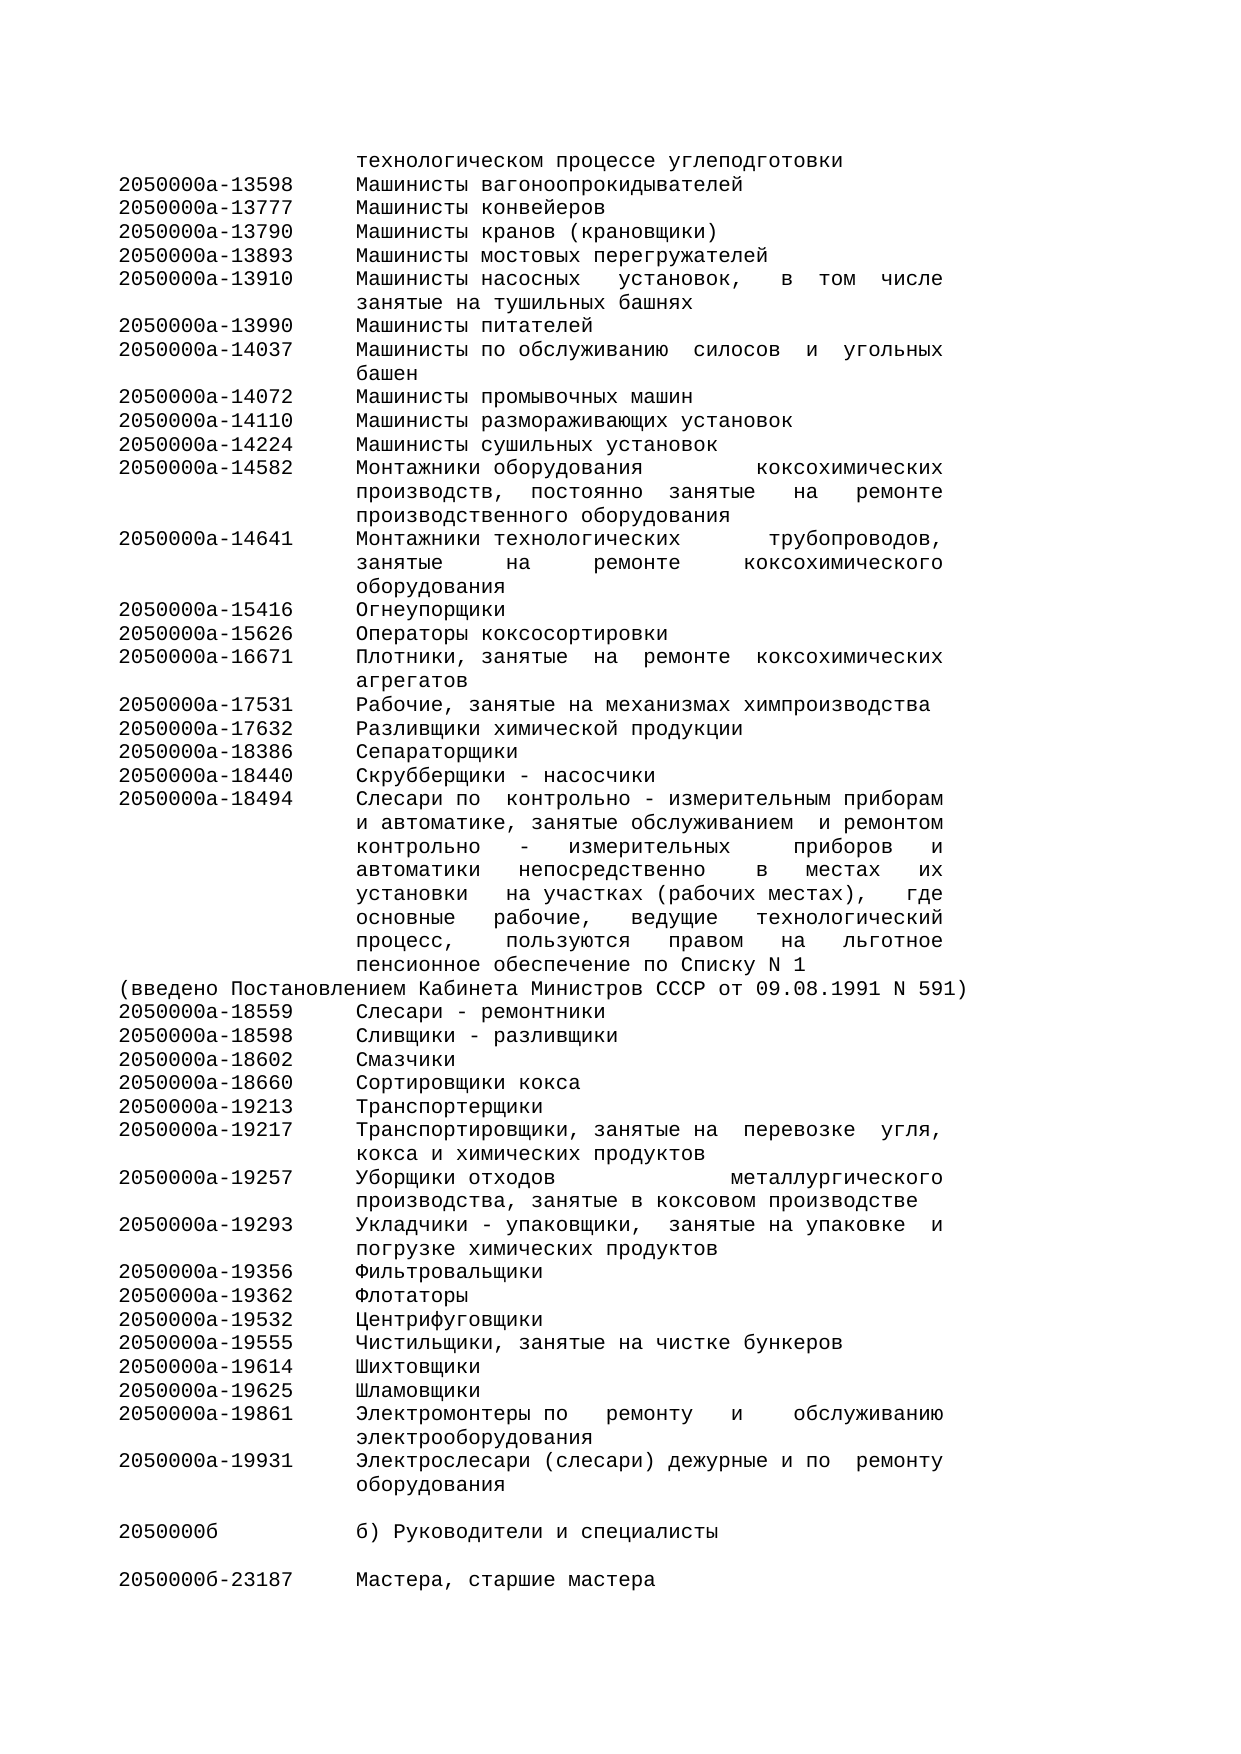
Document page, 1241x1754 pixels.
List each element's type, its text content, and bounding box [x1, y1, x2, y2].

text 2050000а-19931 Электрослесари (слесари) дежурные и по ремонту [118, 1451, 1181, 1474]
text 2050000б-23187 Мастера, старшие мастера [118, 1569, 1181, 1592]
text 2050000а-13893 Машинисты мостовых перегружателей [118, 244, 1181, 268]
text 2050000а-18440 Скрубберщики - насосчики [118, 765, 1181, 788]
text 2050000а-16671 Плотники, занятые на ремонте коксохимических [118, 647, 1181, 670]
text занятые на ремонте коксохимического [118, 552, 1181, 576]
text 2050000а-19362 Флотаторы [118, 1285, 1181, 1309]
text 2050000а-19257 Уборщики отходов металлургического [118, 1167, 1181, 1190]
text 2050000а-18660 Сортировщики кокса [118, 1072, 1181, 1096]
text 2050000а-19532 Центрифуговщики [118, 1309, 1181, 1332]
text 2050000а-14037 Машинисты по обслуживанию силосов и угольных [118, 339, 1181, 363]
text 2050000а-18494 Слесари по контрольно - измерительным приборам [118, 788, 1181, 812]
text процесс, пользуются правом на льготное [118, 930, 1181, 954]
text 2050000а-14072 Машинисты промывочных машин [118, 386, 1181, 410]
text и автоматике, занятые обслуживанием и ремонтом [118, 812, 1181, 836]
text 2050000а-18598 Сливщики - разливщики [118, 1025, 1181, 1048]
text производства, занятые в коксовом производстве [118, 1190, 1181, 1214]
text 2050000а-15626 Операторы коксосортировки [118, 623, 1181, 647]
text 2050000а-18386 Сепараторщики [118, 741, 1181, 765]
text производств, постоянно занятые на ремонте [118, 481, 1181, 505]
text кокса и химических продуктов [118, 1143, 1181, 1167]
text занятые на тушильных башнях [118, 292, 1181, 316]
text агрегатов [118, 670, 1181, 694]
text 2050000а-13990 Машинисты питателей [118, 316, 1181, 339]
text 2050000а-14582 Монтажники оборудования коксохимических [118, 457, 1181, 481]
text башен [118, 363, 1181, 386]
text 2050000а-17632 Разливщики химической продукции [118, 717, 1181, 741]
text погрузке химических продуктов [118, 1238, 1181, 1261]
text 2050000а-19861 Электромонтеры по ремонту и обслуживанию [118, 1403, 1181, 1427]
text 2050000а-18559 Слесари - ремонтники [118, 1001, 1181, 1025]
text 2050000а-19555 Чистильщики, занятые на чистке бункеров [118, 1332, 1181, 1356]
text 2050000а-14110 Машинисты размораживающих установок [118, 410, 1181, 434]
text установки на участках (рабочих местах), где [118, 883, 1181, 907]
text 2050000а-14224 Машинисты сушильных установок [118, 434, 1181, 457]
text 2050000а-13777 Машинисты конвейеров [118, 197, 1181, 221]
text оборудования [118, 1474, 1181, 1498]
text 2050000а-18602 Смазчики [118, 1048, 1181, 1072]
text 2050000а-13598 Машинисты вагоноопрокидывателей [118, 174, 1181, 197]
text 2050000а-19213 Транспортерщики [118, 1096, 1181, 1119]
text электрооборудования [118, 1427, 1181, 1451]
text 2050000а-14641 Монтажники технологических трубопроводов, [118, 528, 1181, 552]
text основные рабочие, ведущие технологический [118, 907, 1181, 930]
text 2050000а-19293 Укладчики - упаковщики, занятые на упаковке и [118, 1214, 1181, 1238]
text технологическом процессе углеподготовки [118, 150, 1181, 174]
text 2050000а-19356 Фильтровальщики [118, 1261, 1181, 1285]
text 2050000а-13790 Машинисты кранов (крановщики) [118, 221, 1181, 244]
text 2050000а-13910 Машинисты насосных установок, в том числе [118, 268, 1181, 292]
text автоматики непосредственно в местах их [118, 859, 1181, 883]
text 2050000а-19614 Шихтовщики [118, 1356, 1181, 1379]
text 2050000а-17531 Рабочие, занятые на механизмах химпроизводства [118, 694, 1181, 717]
text 2050000а-19625 Шламовщики [118, 1379, 1181, 1403]
text оборудования [118, 576, 1181, 599]
text контрольно - измерительных приборов и [118, 836, 1181, 859]
text 2050000б б) Руководители и специалисты [118, 1521, 1181, 1545]
text 2050000а-19217 Транспортировщики, занятые на перевозке угля, [118, 1119, 1181, 1143]
text (введено Постановлением Кабинета Министров СССР от 09.08.1991 N 591) [118, 978, 1181, 1001]
text производственного оборудования [118, 505, 1181, 528]
text пенсионное обеспечение по Списку N 1 [118, 954, 1181, 978]
text 2050000а-15416 Огнеупорщики [118, 599, 1181, 623]
